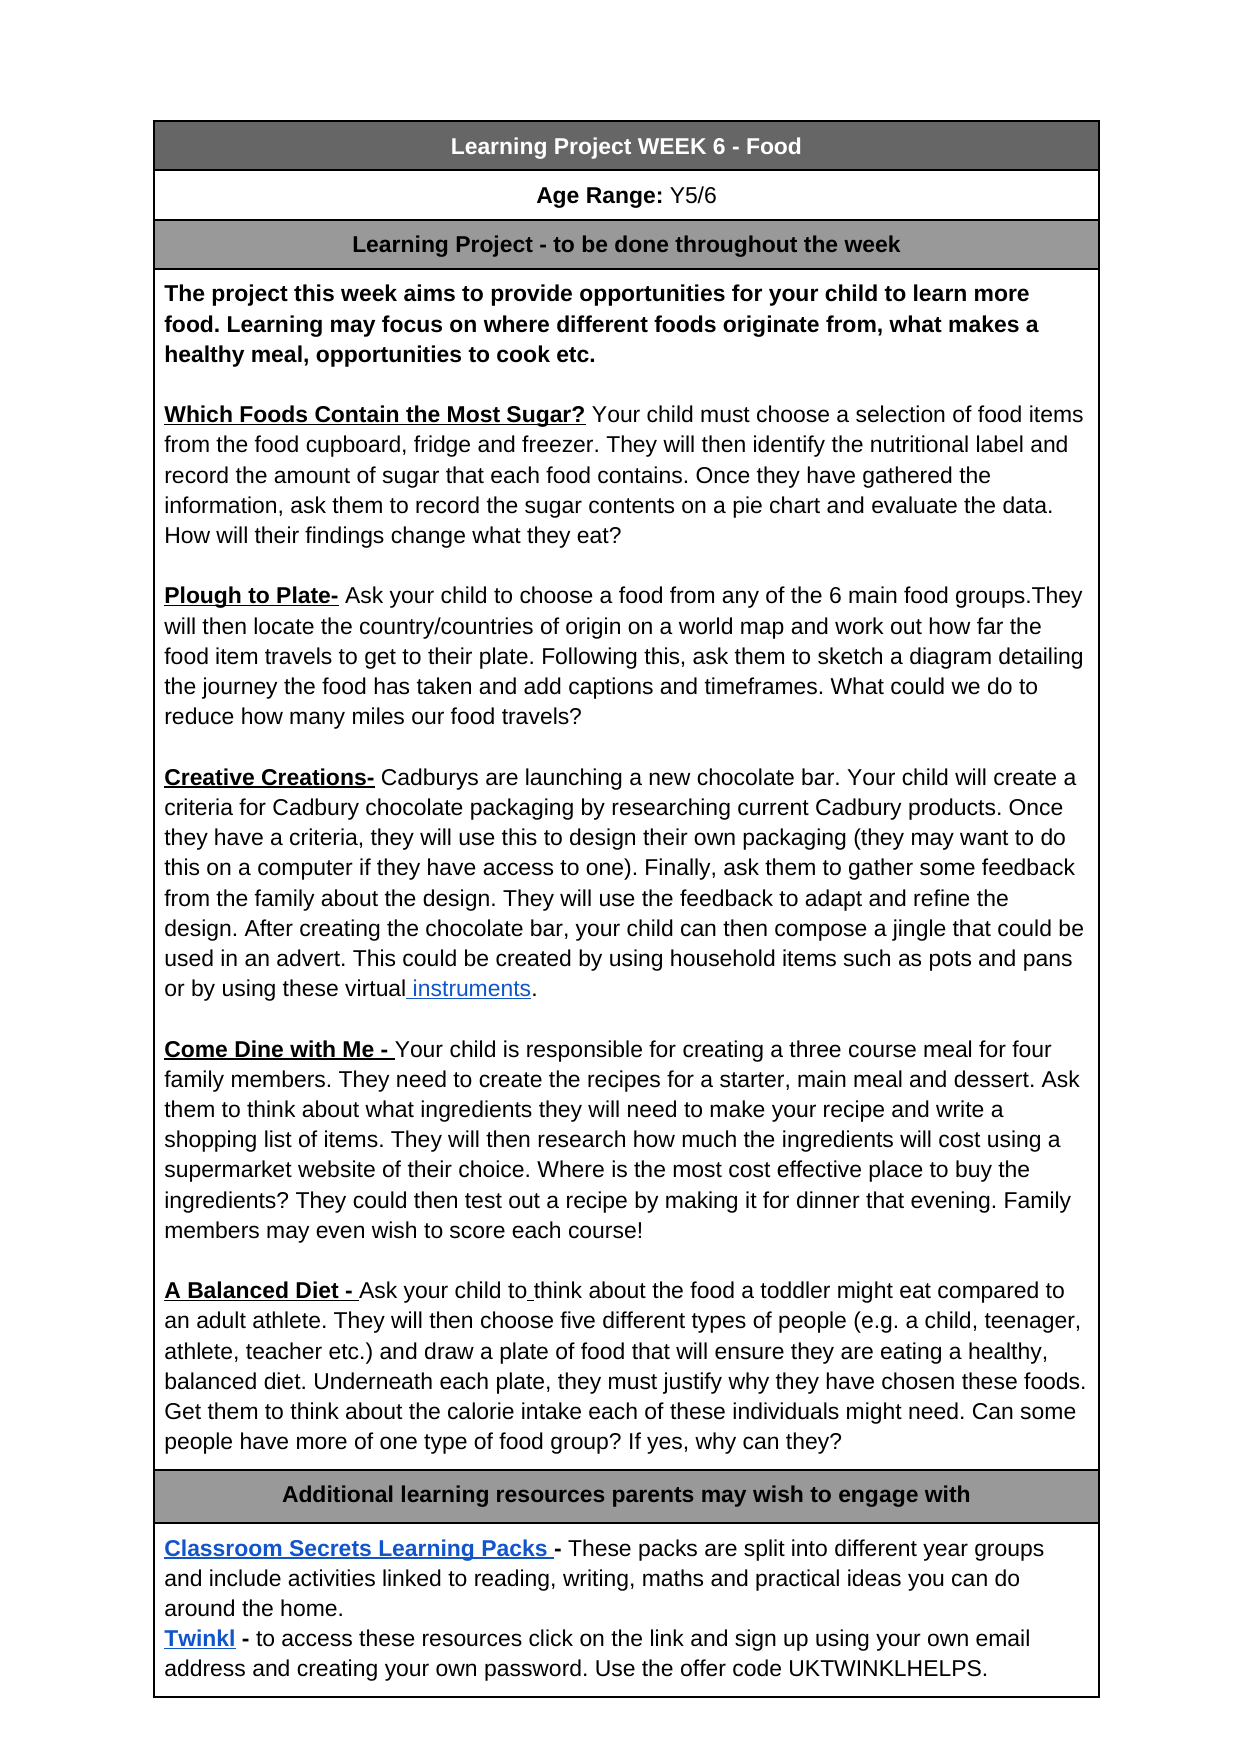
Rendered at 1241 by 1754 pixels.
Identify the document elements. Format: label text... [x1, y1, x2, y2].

table_cell Additional learning resources parents may wish to engage with [155, 1471, 1098, 1522]
table_cell Age Range: Y5/6 [155, 171, 1098, 219]
table_cell The project this week aims to provide opportunities for your child to learn more food. Learning may focus on where different foods originate from, what makes a healthy meal, opportunities to cook etc. Which Foods Contain the Most Sugar? Your child must choose a selection of food items from the food cupboard, fridge and freezer. They will then identify the nutritional label and record the amount of sugar that each food contains. Once they have gathered the information, ask them to record the sugar contents on a pie chart and evaluate the data. How will their findings change what they eat? Plough to Plate- Ask your child to choose a food from any of the 6 main food groups.They will then locate the country/countries of origin on a world map and work out how far the food item travels to get to their plate. Following this, ask them to sketch a diagram detailing the journey the food has taken and add captions and timeframes. What could we do to reduce how many miles our food travels? Creative Creations- Cadburys are launching a new chocolate bar. Your child will create a criteria for Cadbury chocolate packaging by researching current Cadbury products. Once they have a criteria, they will use this to design their own packaging (they may want to do this on a computer if they have access to one). Finally, ask them to gather some feedback from the family about the design. They will use the feedback to adapt and refine the design. After creating the chocolate bar, your child can then compose a jingle that could be used in an advert. This could be created by using household items such as pots and pans or by using these virtual instruments. Come Dine with Me - Your child is responsible for creating a three course meal for four family members. They need to create the recipes for a starter, main meal and dessert. Ask them to think about what ingredients they will need to make your recipe and write a shopping list of items. They will then research how much the ingredients will cost using a supermarket website of their choice. Where is the most cost effective place to buy the ingredients? They could then test out a recipe by making it for dinner that evening. Family members may even wish to score each course! A Balanced Diet - Ask your child to think about the food a toddler might eat compared to an adult athlete. They will then choose five different types of people (e.g. a child, teenager, athlete, teacher etc.) and draw a plate of food that will ensure they are eating a healthy, balanced diet. Underneath each plate, they must justify why they have chosen these foods. Get them to think about the calorie intake each of these individuals might need. Can some people have more of one type of food group? If yes, why can they? [155, 270, 1098, 1469]
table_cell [155, 1524, 1098, 1696]
table_header Learning Project WEEK 6 - Food [155, 122, 1098, 169]
table_cell Learning Project - to be done throughout the week [155, 221, 1098, 268]
